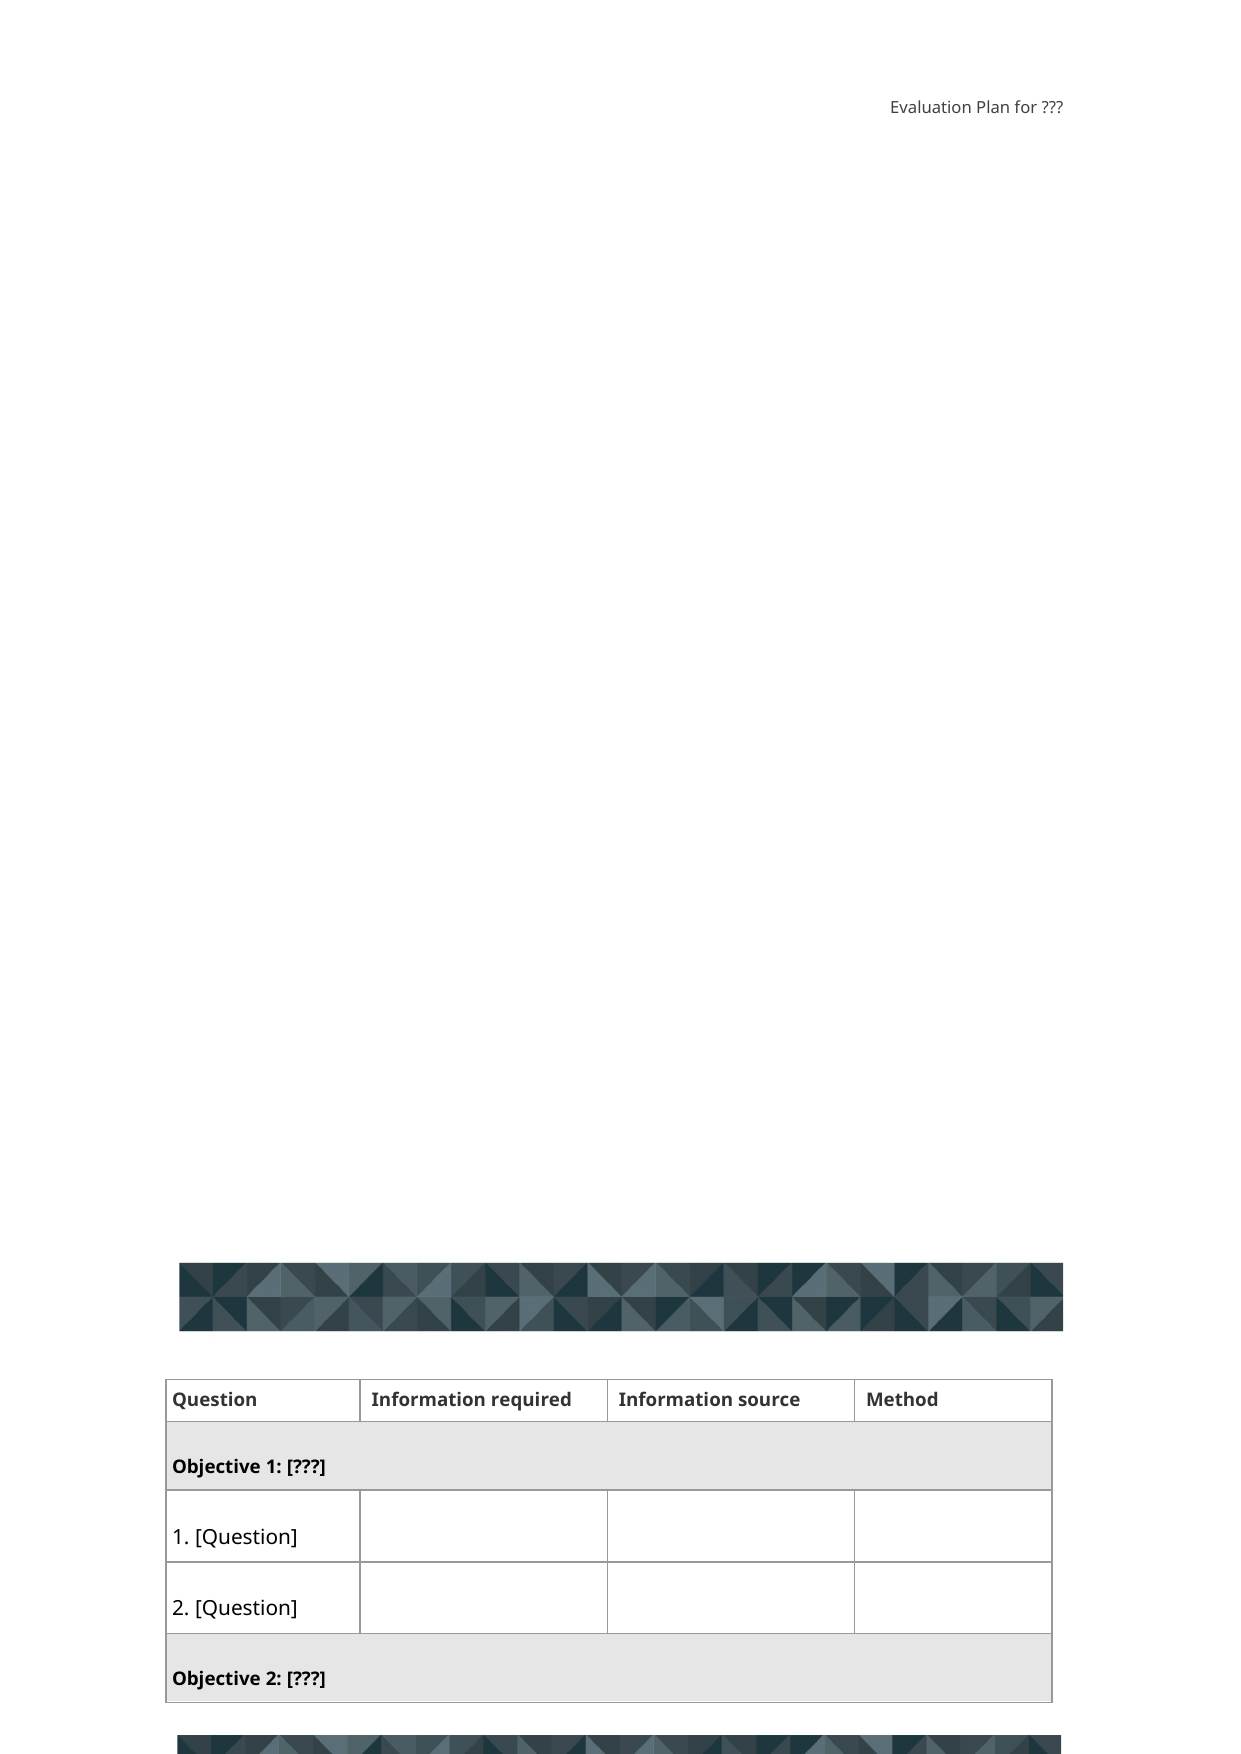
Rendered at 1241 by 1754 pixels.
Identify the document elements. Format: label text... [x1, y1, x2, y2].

table_header Information source [608, 1380, 854, 1421]
table_cell [608, 1563, 854, 1633]
picture [177, 1717, 1062, 1754]
table_cell Objective 2: [???] [167, 1634, 1051, 1701]
table_cell [855, 1491, 1051, 1561]
table_cell [608, 1491, 854, 1561]
picture [179, 122, 1064, 1373]
table_cell [855, 1563, 1051, 1633]
table_header Question [167, 1380, 359, 1421]
table_cell [361, 1491, 607, 1561]
table_cell Objective 1: [???] [167, 1422, 1051, 1489]
table_header Information required [361, 1380, 607, 1421]
table_cell [361, 1563, 607, 1633]
table_cell 1. [Question] [167, 1491, 359, 1561]
table_header Method [855, 1380, 1051, 1421]
table_cell 2. [Question] [167, 1563, 359, 1633]
